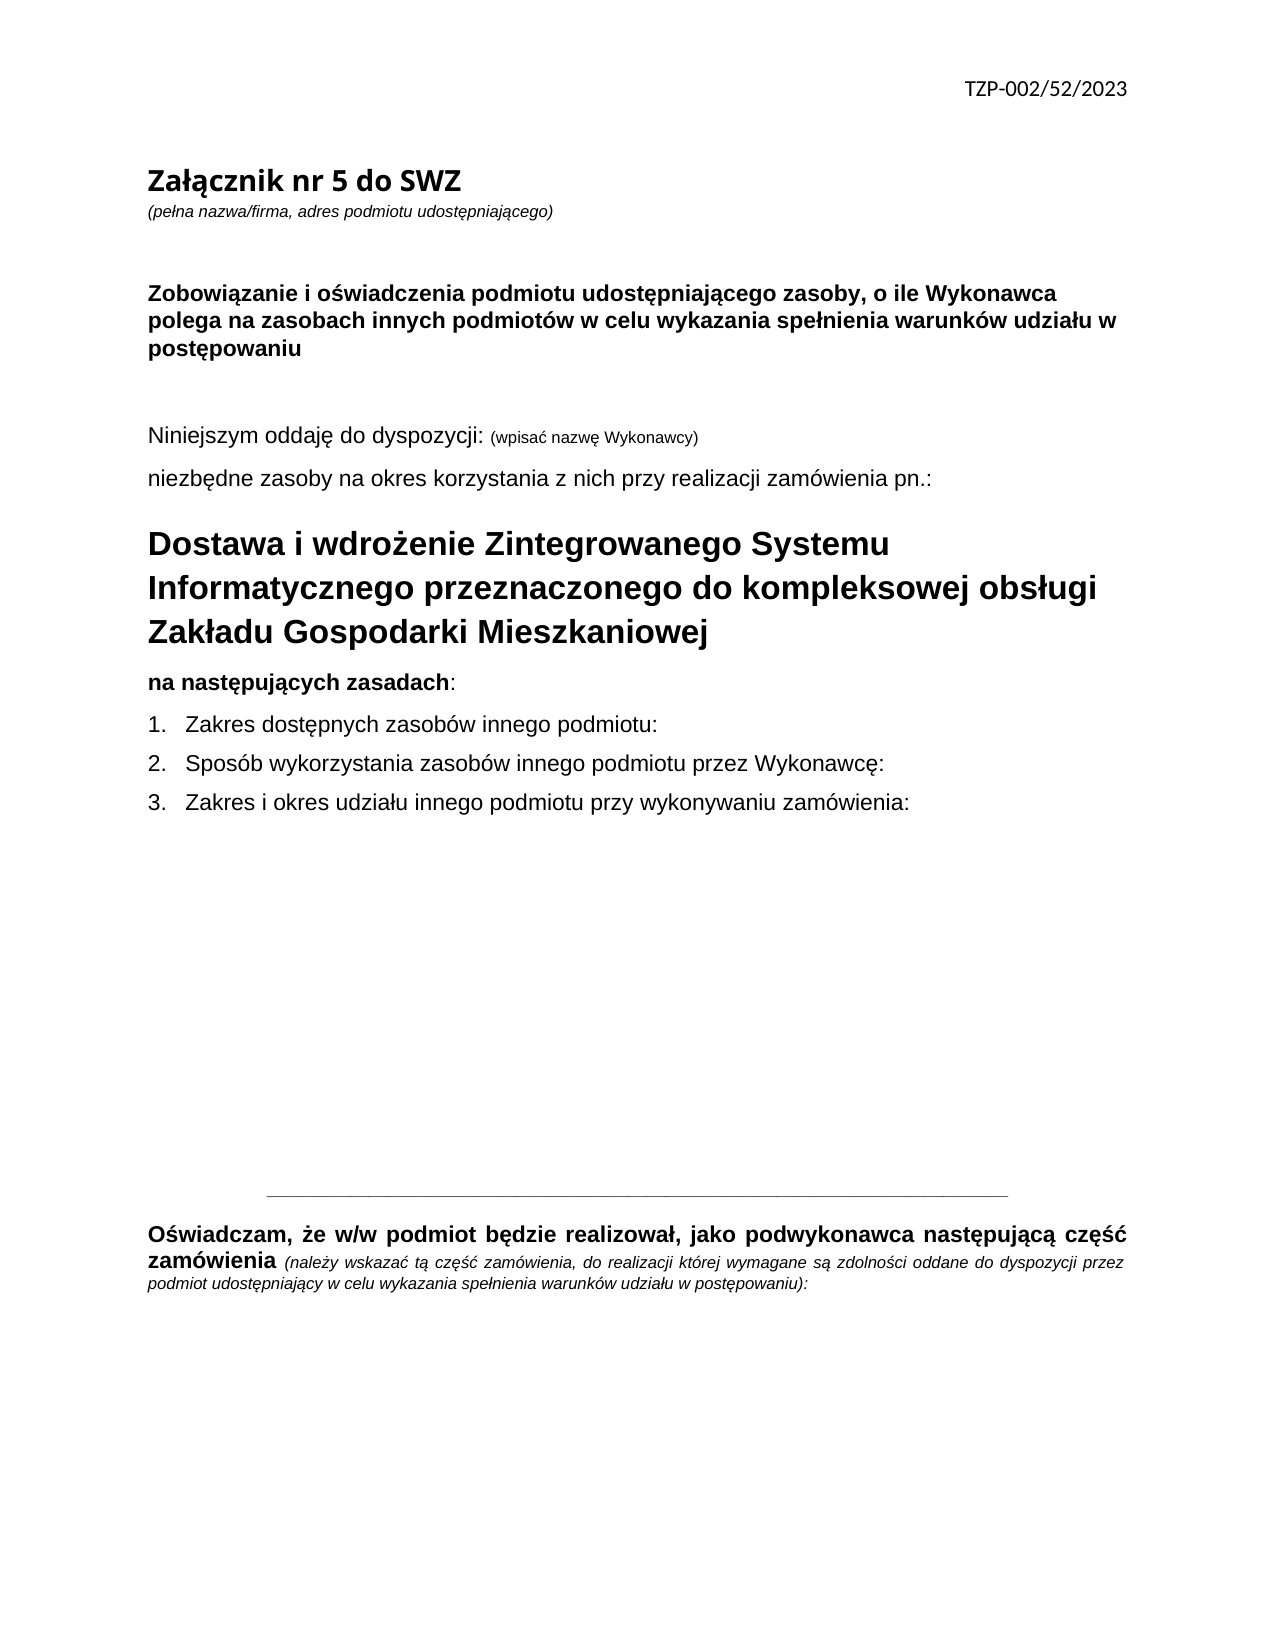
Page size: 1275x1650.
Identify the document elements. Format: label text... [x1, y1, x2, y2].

text Zobowiązanie i oświadczenia podmiotu udostępniającego zasoby, o ile Wykonawca polega na zasobach innych podmiotów w celu wykazania spełnienia warunków udziału w postępowaniu [148, 280, 1127, 361]
subtitle Załącznik nr 5 do SWZ [148, 160, 1127, 200]
list Zakres dostępnych zasobów innego podmiotu: [148, 711, 1127, 738]
text Oświadczam, że w/w podmiot będzie realizował, jako podwykonawca następującą część zamówienia (należy wskazać tą część zamówienia, do realizacji której wymagane są zdolności oddane do dyspozycji przez podmiot udostępniający w celu wykazania spełnienia warunków udziału w postępowaniu): [148, 1221, 1127, 1293]
text ________________________________________________________________________________ [148, 1179, 1127, 1199]
text Dostawa i wdrożenie Zintegrowanego Systemu Informatycznego przeznaczonego do kompleksowej obsługi Zakładu Gospodarki Mieszkaniowej [148, 524, 1127, 650]
list Zakres i okres udziału innego podmiotu przy wykonywaniu zamówienia: [148, 789, 1127, 815]
text na następujących zasadach: [148, 669, 1127, 695]
text Niniejszym oddaję do dyspozycji: (wpisać nazwę Wykonawcy) [148, 422, 1127, 448]
text (pełna nazwa/firma, adres podmiotu udostępniającego) [148, 202, 1137, 221]
text niezbędne zasoby na okres korzystania z nich przy realizacji zamówienia pn.: [148, 465, 1127, 491]
list Sposób wykorzystania zasobów innego podmiotu przez Wykonawcę: [148, 750, 1127, 777]
